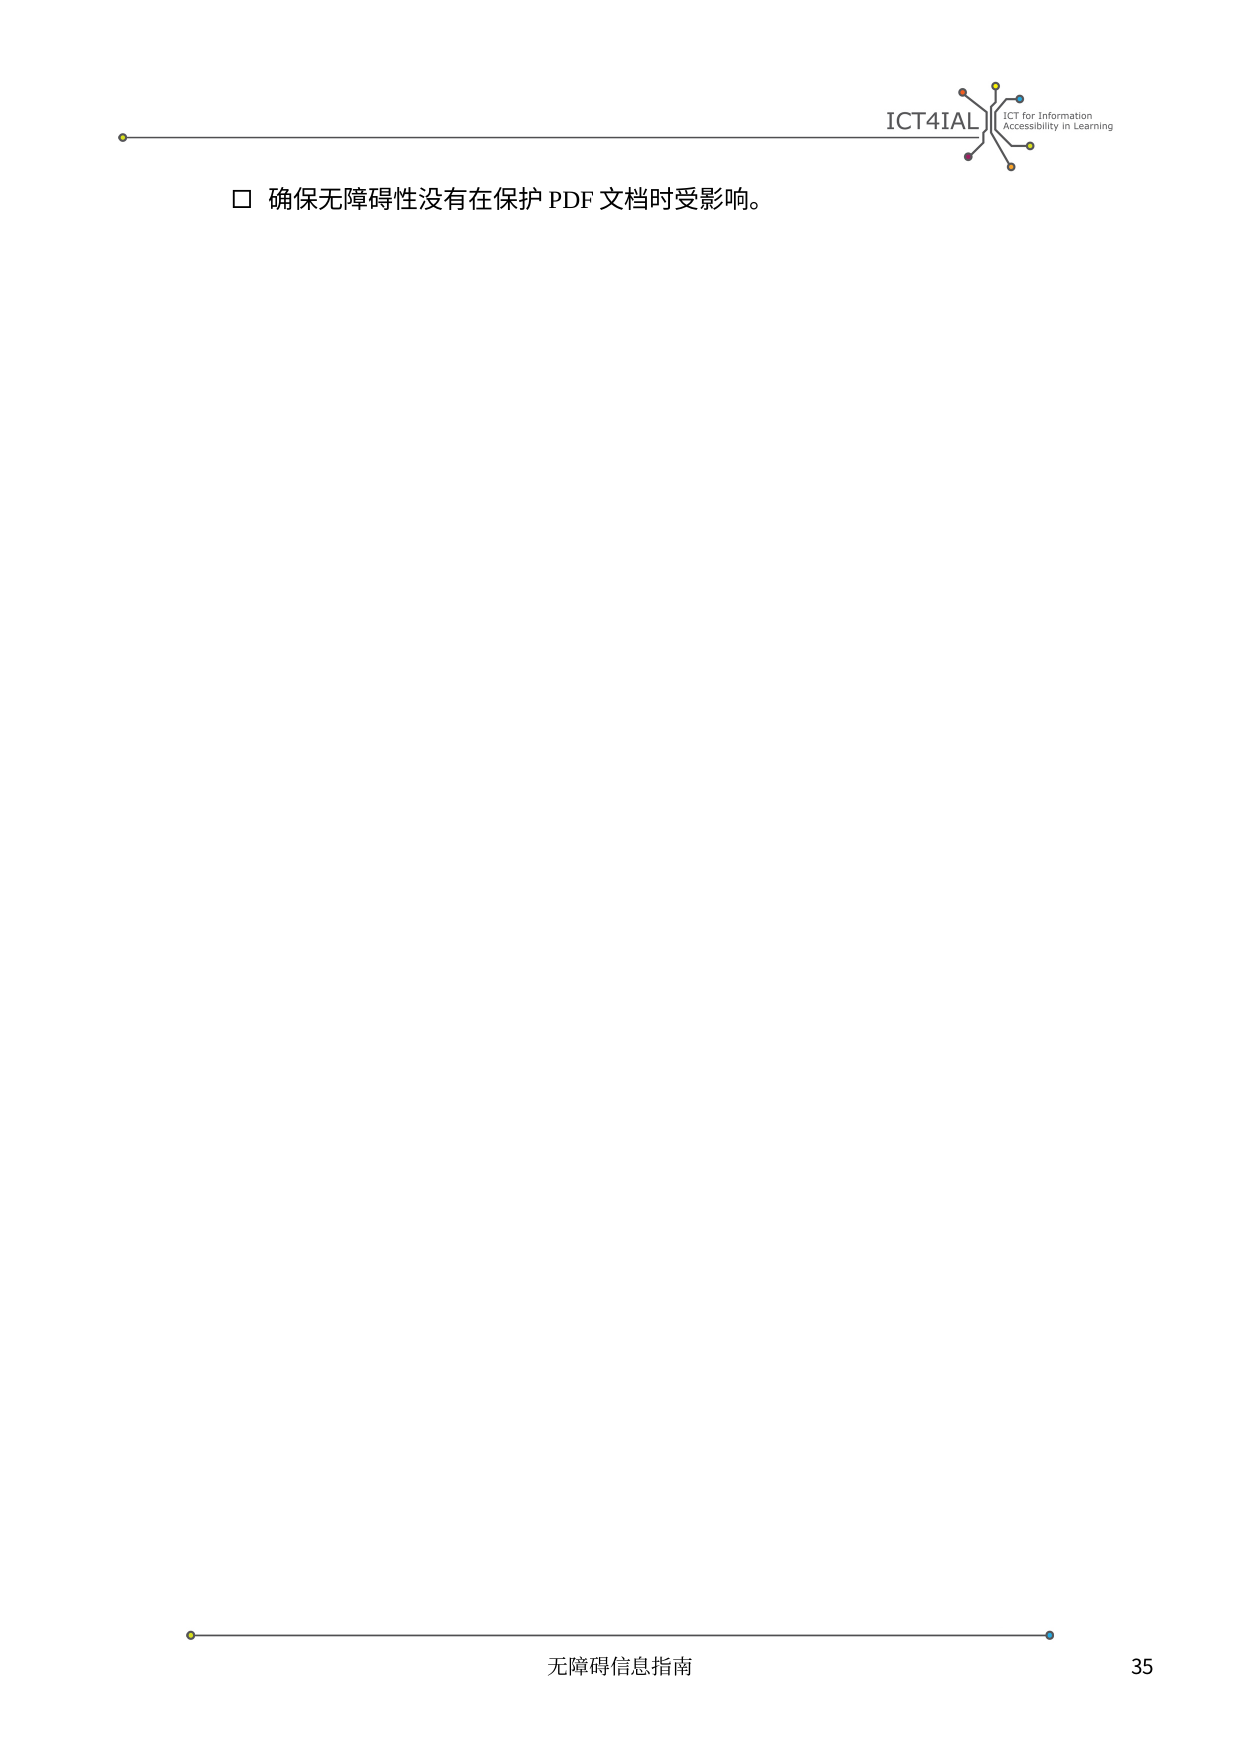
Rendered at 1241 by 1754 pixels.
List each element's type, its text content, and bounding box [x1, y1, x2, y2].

picture [186, 1618, 1055, 1651]
text 确保无障碍性没有在保护PDF文档时受影响。 [231, 180, 1122, 215]
picture [118, 73, 1124, 180]
